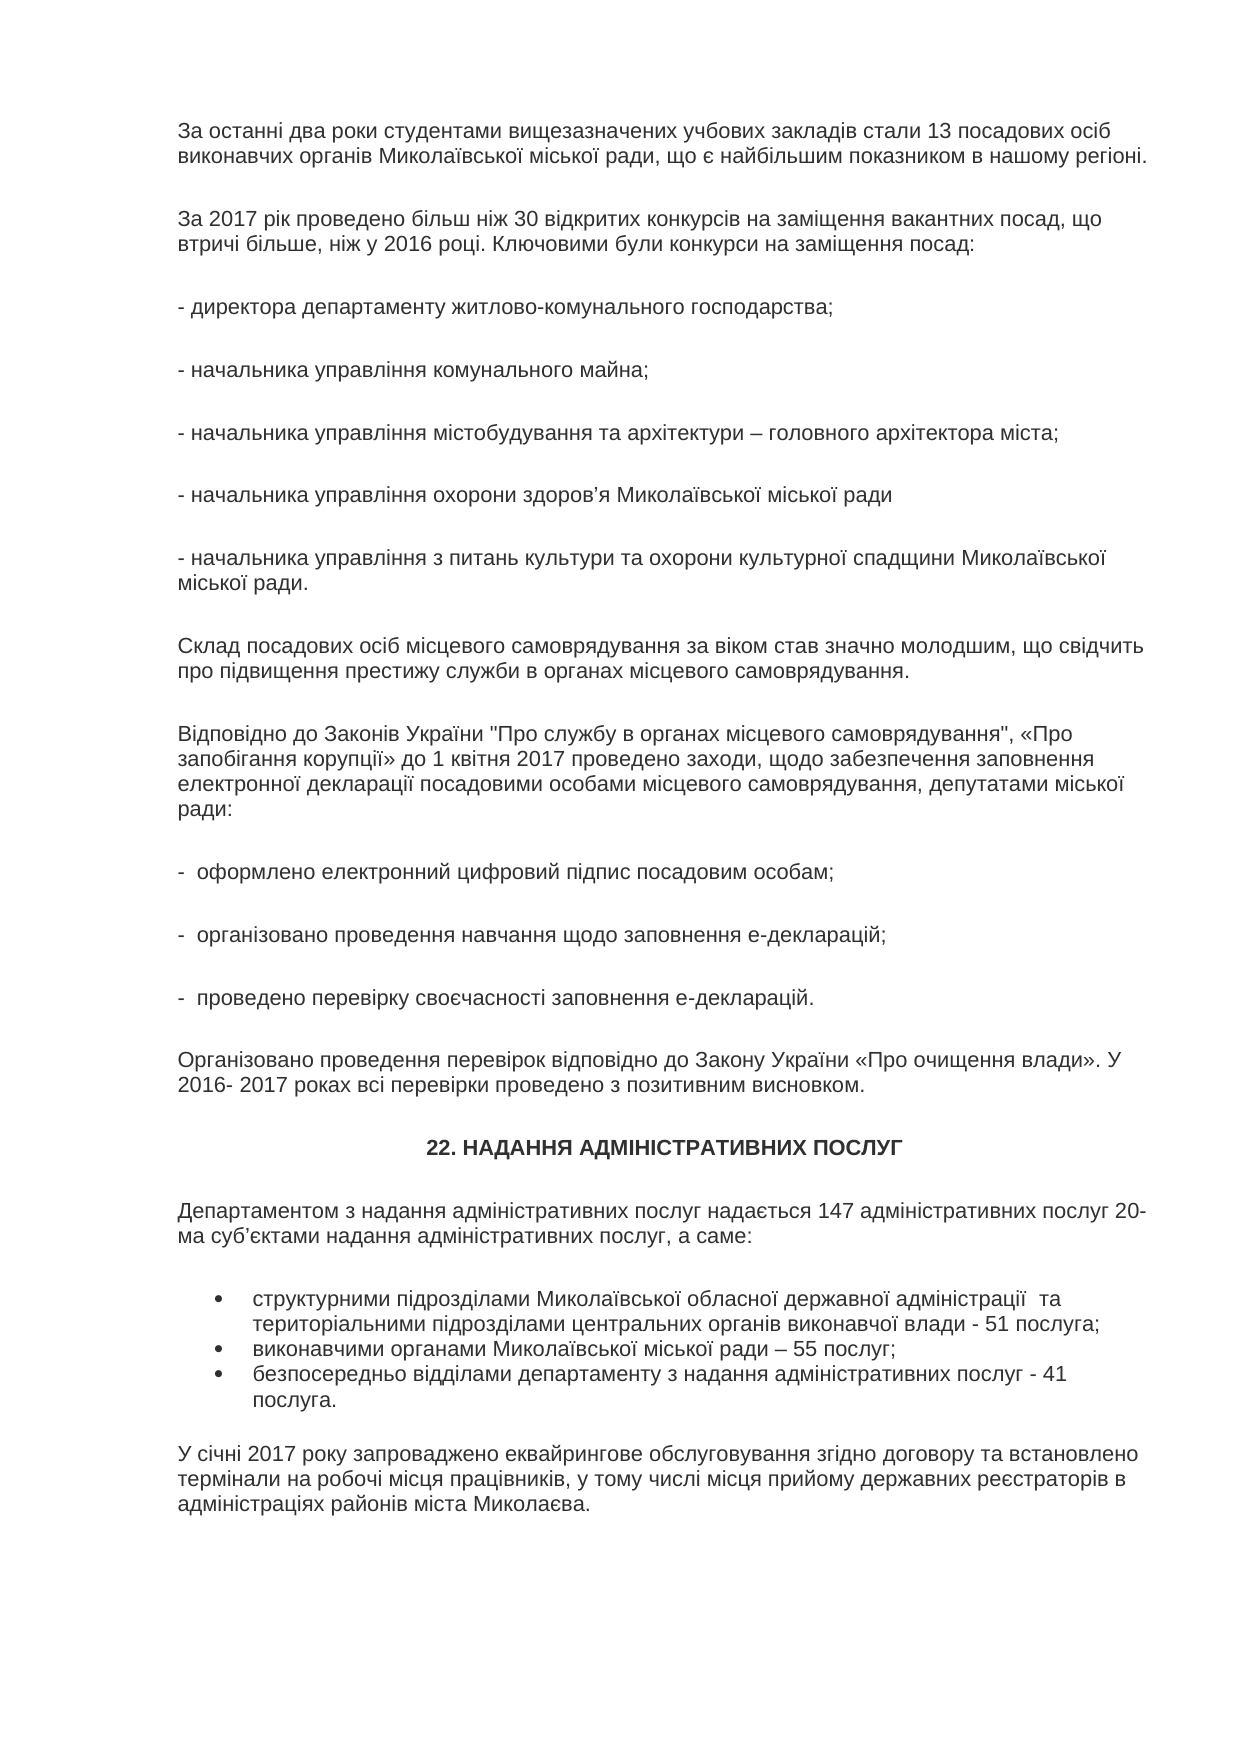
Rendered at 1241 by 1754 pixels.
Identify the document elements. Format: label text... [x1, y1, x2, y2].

text За останні два роки студентами вищезазначених учбових закладів стали 13 посадових осіб виконавчих органів Миколаївської міської ради, що є найбільшим показником в нашому регіоні. [177, 118, 1152, 168]
text Департаментом з надання адміністративних послуг надається 147 адміністративних послуг 20-ма суб’єктами надання адміністративних послуг, а саме: [177, 1198, 1152, 1248]
text У січні 2017 року запроваджено еквайрингове обслуговування згідно договору та встановлено термінали на робочі місця працівників, у тому числі місця прийому державних реєстраторів в адміністраціях районів міста Миколаєва. [177, 1441, 1152, 1516]
text Відповідно до Законів України "Про службу в органах місцевого самоврядування", «Про запобігання корупції» до 1 квітня 2017 проведено заходи, щодо забезпечення заповнення електронної декларації посадовими особами місцевого самоврядування, депутатами міської ради: [177, 721, 1152, 821]
text - оформлено електронний цифровий підпис посадовим особам; [177, 859, 1152, 884]
list виконавчими органами Миколаївської міської ради – 55 послуг; [215, 1336, 1152, 1361]
text Організовано проведення перевірок відповідно до Закону України «Про очищення влади». У 2016- 2017 роках всі перевірки проведено з позитивним висновком. [177, 1047, 1152, 1097]
text - начальника управління охорони здоров’я Миколаївської міської ради [177, 482, 1152, 507]
text - проведено перевірку своєчасності заповнення е-декларацій. [177, 984, 1152, 1009]
text - начальника управління містобудування та архітектури – головного архітектора міста; [177, 419, 1152, 444]
text - начальника управління комунального майна; [177, 357, 1152, 382]
text - директора департаменту житлово-комунального господарства; [177, 294, 1152, 319]
text - начальника управління з питань культури та охорони культурної спадщини Миколаївської міської ради. [177, 545, 1152, 595]
text - організовано проведення навчання щодо заповнення е-декларацій; [177, 922, 1152, 947]
list безпосередньо відділами департаменту з надання адміністративних послуг - 41 послуга. [215, 1361, 1152, 1412]
text За 2017 рік проведено більш ніж 30 відкритих конкурсів на заміщення вакантних посад, що втричі більше, ніж у 2016 році. Ключовими були конкурси на заміщення посад: [177, 206, 1152, 256]
list структурними підрозділами Миколаївської обласної державної адміністрації та територіальними підрозділами центральних органів виконавчої влади - 51 послуга; [215, 1286, 1152, 1336]
text Склад посадових осіб місцевого самоврядування за віком став значно молодшим, що свідчить про підвищення престижу служби в органах місцевого самоврядування. [177, 633, 1152, 683]
text 22. НАДАННЯ АДМІНІСТРАТИВНИХ ПОСЛУГ [177, 1135, 1152, 1160]
